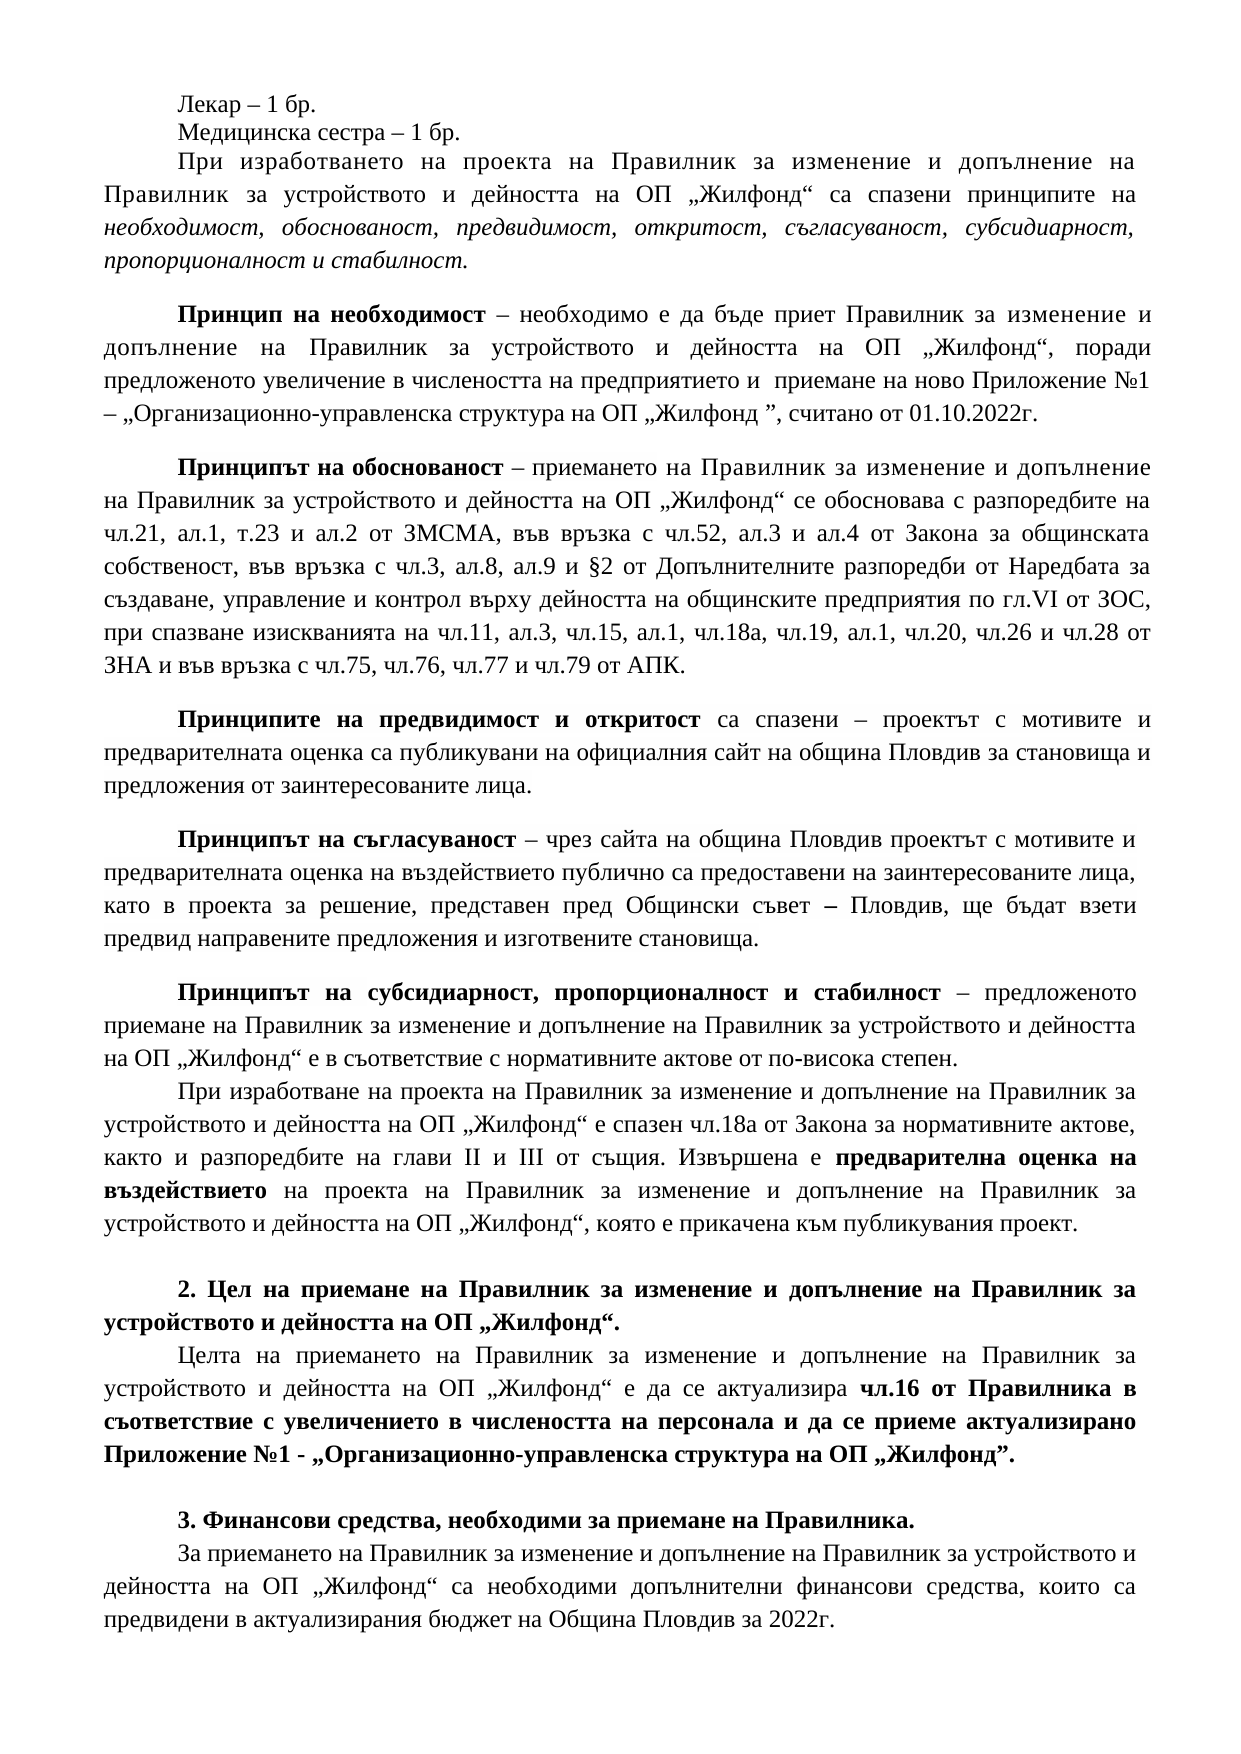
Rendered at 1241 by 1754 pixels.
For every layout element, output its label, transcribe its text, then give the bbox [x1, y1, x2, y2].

text Принципите на предвидимост и откритост са спазени – проектът с мотивите и предварителната оценка са публикувани на официалния сайт на община Пловдив за становища и предложения от заинтересованите лица. [103, 760, 1152, 799]
text 3. Финансови средства, необходими за приемане на Правилника. [103, 1505, 1137, 1534]
text При изработване на проекта на Правилник за изменение и допълнение на Правилник за устройството и дейността на ОП „Жилфонд“ е спазен чл.18а от Закона за нормативните актове, както и разпоредбите на глави II и III от същия. Извършена е предварителна оценка на въздействието на проекта на Правилник за изменение и допълнение на Правилник за устройството и дейността на ОП „Жилфонд“, която е прикачена към публикувания проект. [103, 1076, 1137, 1237]
text Медицинска сестра – 1 бр. [103, 117, 1137, 146]
text При изработването на проекта на Правилник за изменение и допълнение на Правилник за устройството и дейността на ОП „Жилфонд“ са спазени принципите на необходимост, обоснованост, предвидимост, откритост, съгласуваност, субсидиарност, пропорционалност и стабилност. [103, 146, 1137, 274]
text Принципът на субсидиарност, пропорционалност и стабилност – предложеното приемане на Правилник за изменение и допълнение на Правилник за устройството и дейността на ОП „Жилфонд“ е в съответствие с нормативните актове от по-висока степен. [103, 977, 1137, 1072]
text Целта на приемането на Правилник за изменение и допълнение на Правилник за устройството и дейността на ОП „Жилфонд“ е да се актуализира чл.16 от Правилника в съответствие с увеличението в числеността на персонала и да се приеме актуализирано Приложение №1 - „Организационно-управленска структура на ОП „Жилфонд”. [103, 1340, 1137, 1468]
text Принципът на съгласуваност – чрез сайта на община Пловдив проектът с мотивите и предварителната оценка на въздействието публично са предоставени на заинтересованите лица, като в проекта за решение, представен пред Общински съвет – Пловдив, ще бъдат взети предвид направените предложения и изготвените становища. [103, 824, 1137, 879]
text Лекар – 1 бр. [103, 89, 1137, 117]
text Принципът на съгласуваност – чрез сайта на община Пловдив проектът с мотивите и предварителната оценка на въздействието публично са предоставени на заинтересованите лица, като в проекта за решение, представен пред Общински съвет – Пловдив, ще бъдат взети предвид направените предложения и изготвените становища. [103, 913, 1137, 952]
text 2. Цел на приемане на Правилник за изменение и допълнение на Правилник за устройството и дейността на ОП „Жилфонд“. [103, 1274, 1137, 1336]
text Принципът на обоснованост – приемането на Правилник за изменение и допълнение на Правилник за устройството и дейността на ОП „Жилфонд“ се обосновава с разпоредбите на чл.21, ал.1, т.23 и ал.2 от ЗМСМА, във връзка с чл.52, ал.3 и ал.4 от Закона за общинската собственост, във връзка с чл.3, ал.8, ал.9 и §2 от Допълнителните разпоредби от Наредбата за създаване, управление и контрол върху дейността на общинските предприятия по гл.VІ от ЗОС, при спазване изискванията на чл.11, ал.3, чл.15, ал.1, чл.18а, чл.19, ал.1, чл.20, чл.26 и чл.28 от ЗНА и във връзка с чл.75, чл.76, чл.77 и чл.79 от АПК. [103, 452, 1152, 679]
text За приемането на Правилник за изменение и допълнение на Правилник за устройството и дейността на ОП „Жилфонд“ са необходими допълнителни финансови средства, които са предвидени в актуализирания бюджет на Община Пловдив за 2022г. [103, 1538, 1137, 1633]
text Принципът на съгласуваност – чрез сайта на община Пловдив проектът с мотивите и предварителната оценка на въздействието публично са предоставени на заинтересованите лица, като в проекта за решение, представен пред Общински съвет – Пловдив, ще бъдат взети предвид направените предложения и изготвените становища. [103, 880, 1137, 912]
text Принцип на необходимост – необходимо е да бъде приет Правилник за изменение и допълнение на Правилник за устройството и дейността на ОП „Жилфонд“, поради предложеното увеличение в числеността на предприятието и приемане на ново Приложение №1 – „Организационно-управленска структура на ОП „Жилфонд ”, считано от 01.10.2022г. [103, 299, 1152, 427]
text Принципите на предвидимост и откритост са спазени – проектът с мотивите и предварителната оценка са публикувани на официалния сайт на община Пловдив за становища и предложения от заинтересованите лица. [103, 704, 1152, 759]
